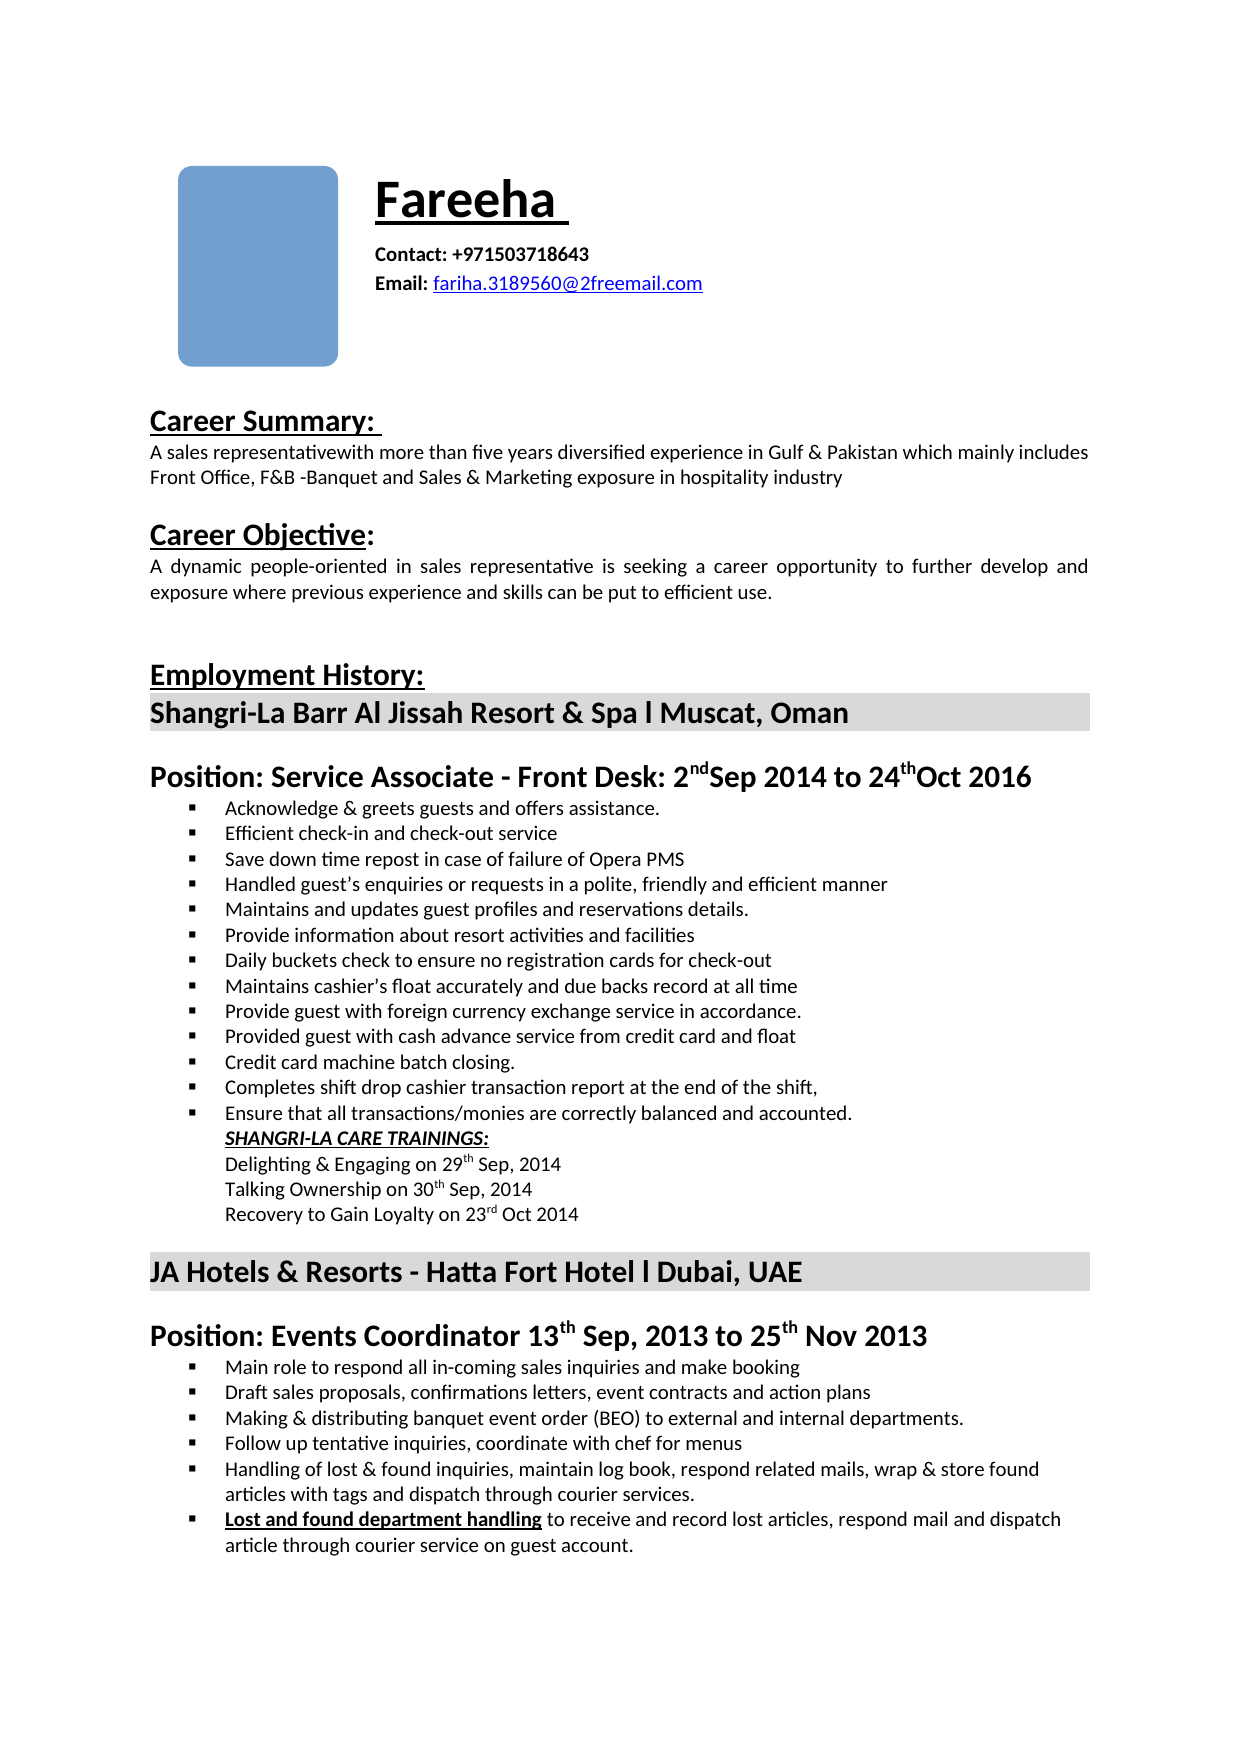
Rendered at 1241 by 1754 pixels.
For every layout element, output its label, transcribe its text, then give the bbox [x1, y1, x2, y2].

list Draft sales proposals, confirmations letters, event contracts and action plans [187, 1379, 1090, 1405]
list Provide information about resort activities and facilities [187, 922, 1090, 947]
list Completes shift drop cashier transaction report at the end of the shift, [187, 1074, 1090, 1100]
text Employment History: [150, 655, 1090, 693]
text Contact: +971503718643 [339, 241, 1090, 266]
text Delighting & Engaging on 29th Sep, 2014 [225, 1151, 1090, 1176]
list Save down time repost in case of failure of Opera PMS [187, 846, 1090, 871]
text Career Objective: [150, 515, 1090, 553]
list Main role to respond all in-coming sales inquiries and make booking [187, 1354, 1090, 1379]
list Provided guest with cash advance service from credit card and float [187, 1024, 1090, 1049]
list Maintains and updates guest profiles and reservations details. [187, 897, 1090, 922]
text Career Summary: [150, 401, 1090, 439]
text Recovery to Gain Loyalty on 23rd Oct 2014 [225, 1202, 1090, 1227]
list Handling of lost & found inquiries, maintain log book, respond related mails, wrap & store found articles with tags and dispatch through courier services. [187, 1456, 1090, 1507]
text JA Hotels & Resorts - Hatta Fort Hotel l Dubai, UAE [150, 1252, 1090, 1291]
text Email: fariha.3189560@2freemail.com [339, 270, 1090, 296]
list Efficient check-in and check-out service [187, 820, 1090, 846]
list Daily buckets check to ensure no registration cards for check-out [187, 947, 1090, 973]
list Handled guest’s enquiries or requests in a polite, friendly and efficient manner [187, 871, 1090, 897]
list Acknowledge & greets guests and offers assistance. [187, 795, 1090, 820]
text Talking Ownership on 30th Sep, 2014 [225, 1176, 1090, 1202]
text SHANGRI-LA CARE TRAININGS: [225, 1125, 1090, 1151]
text Shangri-La Barr Al Jissah Resort & Spa l Muscat, Oman [150, 693, 1090, 731]
text Position: Service Associate - Front Desk: 2ndSep 2014 to 24thOct 2016 [150, 757, 1090, 795]
list Provide guest with foreign currency exchange service in accordance. [187, 998, 1090, 1024]
text Fareeha [325, 165, 1090, 231]
text A dynamic people-oriented in sales representative is seeking a career opportunity to further develop and exposure where previous experience and skills can be put to efficient use. [150, 553, 1090, 604]
text A sales representativewith more than five years diversified experience in Gulf & Pakistan which mainly includes Front Office, F&B -Banquet and Sales & Marketing exposure in hospitality industry [150, 439, 1090, 490]
list Ensure that all transactions/monies are correctly balanced and accounted. [187, 1100, 1090, 1125]
list Follow up tentative inquiries, coordinate with chef for menus [187, 1430, 1090, 1456]
list Making & distributing banquet event order (BEO) to external and internal departments. [187, 1405, 1090, 1430]
list Lost and found department handling to receive and record lost articles, respond mail and dispatch article through courier service on guest account. [187, 1507, 1090, 1557]
list Maintains cashier’s float accurately and due backs record at all time [187, 973, 1090, 998]
list Credit card machine batch closing. [187, 1049, 1090, 1074]
text Position: Events Coordinator 13th Sep, 2013 to 25th Nov 2013 [150, 1316, 1090, 1354]
